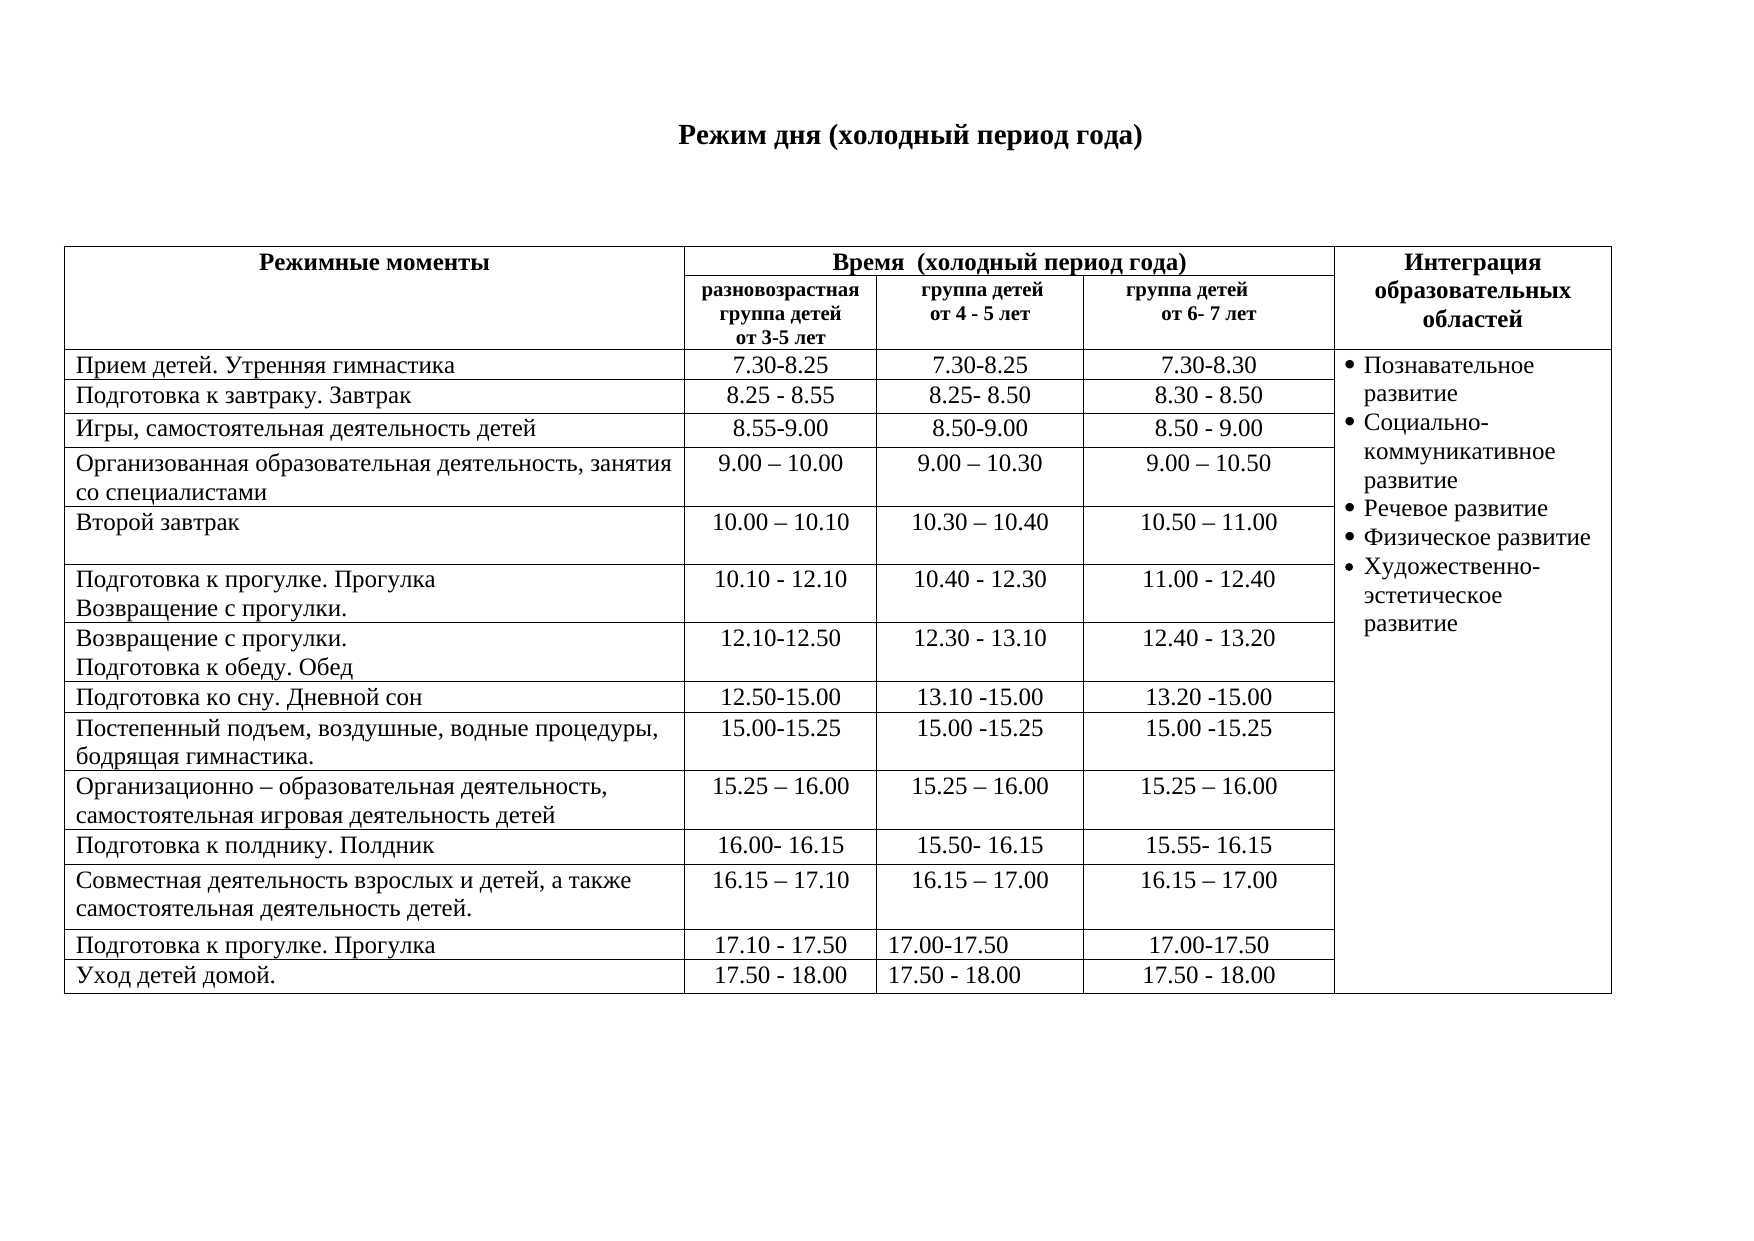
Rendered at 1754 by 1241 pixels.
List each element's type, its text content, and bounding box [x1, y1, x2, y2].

table_cell 10.40 - 12.30 [877, 565, 1083, 622]
table_cell 15.00 -15.25 [877, 713, 1083, 770]
table_cell 16.15 – 17.00 [1084, 865, 1334, 929]
table_cell 9.00 – 10.30 [877, 448, 1083, 506]
table_cell 15.25 – 16.00 [1084, 771, 1334, 829]
table_cell 8.25 - 8.55 [685, 380, 876, 412]
table_cell 16.15 – 17.00 [877, 865, 1083, 929]
table_cell Постепенный подъем, воздушные, водные процедуры, бодрящая гимнастика. [65, 713, 684, 770]
table_cell 10.50 – 11.00 [1084, 507, 1334, 563]
table_cell 13.20 -15.00 [1084, 682, 1334, 712]
table_cell 13.10 -15.00 [877, 682, 1083, 712]
table_cell группа детей от 6- 7 лет [1084, 276, 1334, 349]
table_cell Подготовка к завтраку. Завтрак [65, 380, 684, 412]
table_cell 11.00 - 12.40 [1084, 565, 1334, 622]
table_cell 17.50 - 18.00 [685, 960, 876, 993]
table_cell 9.00 – 10.00 [685, 448, 876, 506]
table_cell 15.25 – 16.00 [877, 771, 1083, 829]
table_cell 17.10 - 17.50 [685, 930, 876, 959]
table_cell 15.55- 16.15 [1084, 830, 1334, 864]
table_cell Подготовка ко сну. Дневной сон [65, 682, 684, 712]
table_cell Уход детей домой. [65, 960, 684, 993]
table_cell 10.00 – 10.10 [685, 507, 876, 563]
table_cell 8.30 - 8.50 [1084, 380, 1334, 412]
table_header Режимные моменты [65, 247, 684, 349]
table_cell 8.50-9.00 [877, 414, 1083, 447]
table_cell 10.10 - 12.10 [685, 565, 876, 622]
table_cell Подготовка к полднику. Полдник [65, 830, 684, 864]
table_header Время (холодный период года) [685, 247, 1334, 275]
table_cell 17.00-17.50 [877, 930, 1083, 959]
table_cell 17.50 - 18.00 [877, 960, 1083, 993]
table_cell 16.15 – 17.10 [685, 865, 876, 929]
table_cell 7.30-8.25 [685, 350, 876, 379]
table_cell 12.10-12.50 [685, 623, 876, 681]
table_cell Прием детей. Утренняя гимнастика [65, 350, 684, 379]
table_cell 15.25 – 16.00 [685, 771, 876, 829]
table_cell Возвращение с прогулки. Подготовка к обеду. Обед [65, 623, 684, 681]
table_cell Второй завтрак [65, 507, 684, 563]
table_cell 7.30-8.25 [877, 350, 1083, 379]
table_cell 10.30 – 10.40 [877, 507, 1083, 563]
table_cell 9.00 – 10.50 [1084, 448, 1334, 506]
table_cell Организованная образовательная деятельность, занятия со специалистами [65, 448, 684, 506]
text Режим дня (холодный период года) [104, 117, 1716, 151]
table_cell Совместная деятельность взрослых и детей, а также самостоятельная деятельность детей. [65, 865, 684, 929]
table_cell 8.50 - 9.00 [1084, 414, 1334, 447]
table_cell Познавательное развитие Социально-коммуникативное развитие Речевое развитие Физическое развитие Художественно-эстетическое развитие [1335, 350, 1611, 993]
table_cell Подготовка к прогулке. Прогулка Возвращение с прогулки. [65, 565, 684, 622]
table_cell Подготовка к прогулке. Прогулка [65, 930, 684, 959]
table_cell 15.00-15.25 [685, 713, 876, 770]
table_cell 8.55-9.00 [685, 414, 876, 447]
table_cell Организационно – образовательная деятельность, самостоятельная игровая деятельность детей [65, 771, 684, 829]
table_cell 16.00- 16.15 [685, 830, 876, 864]
table_cell 12.30 - 13.10 [877, 623, 1083, 681]
table_cell 15.50- 16.15 [877, 830, 1083, 864]
table_cell 8.25- 8.50 [877, 380, 1083, 412]
table_cell 15.00 -15.25 [1084, 713, 1334, 770]
table_cell 17.00-17.50 [1084, 930, 1334, 959]
table_cell 12.40 - 13.20 [1084, 623, 1334, 681]
table_cell группа детей от 4 - 5 лет [877, 276, 1083, 349]
table_cell 7.30-8.30 [1084, 350, 1334, 379]
table_cell 12.50-15.00 [685, 682, 876, 712]
table_cell 17.50 - 18.00 [1084, 960, 1334, 993]
table_cell Игры, самостоятельная деятельность детей [65, 414, 684, 447]
table_cell разновозрастная группа детей от 3-5 лет [685, 276, 876, 349]
table_header Интеграция образовательных областей [1335, 247, 1611, 349]
